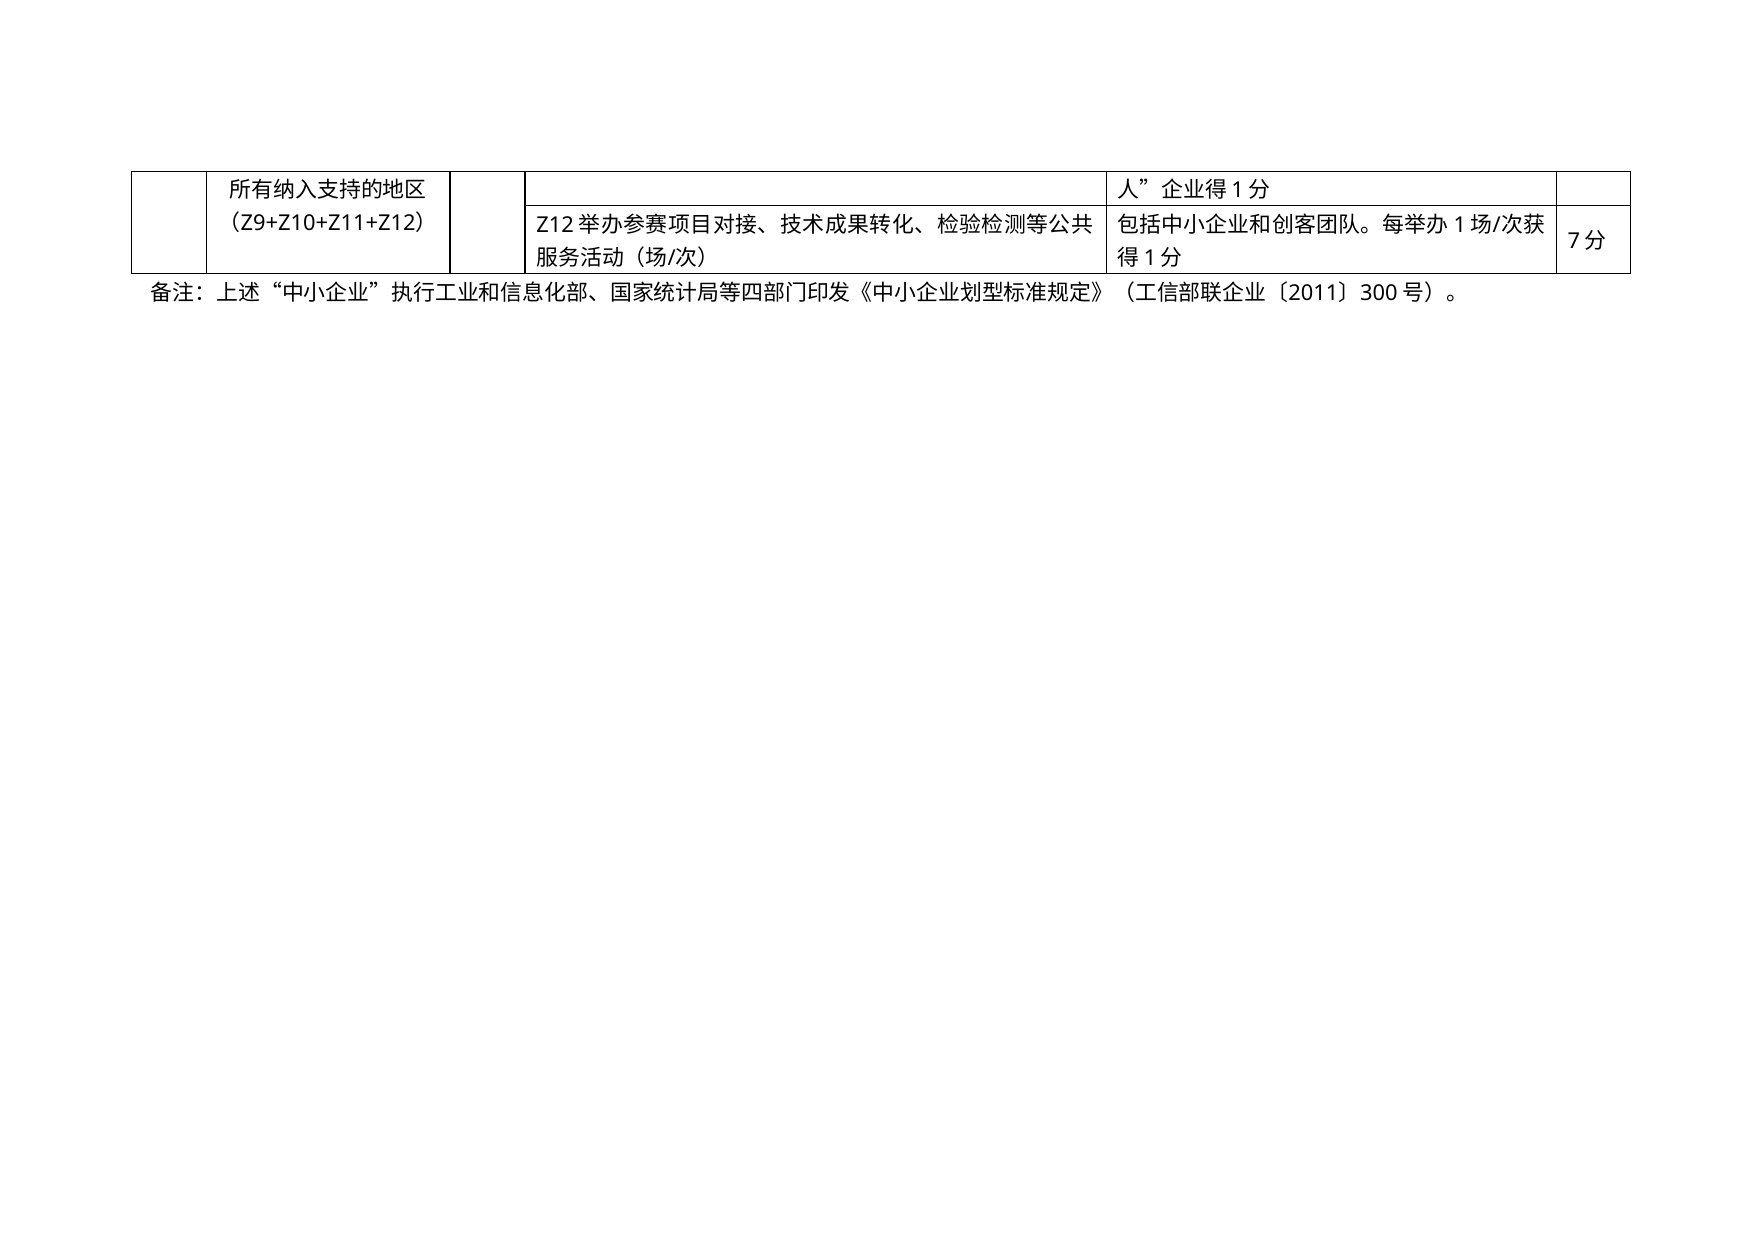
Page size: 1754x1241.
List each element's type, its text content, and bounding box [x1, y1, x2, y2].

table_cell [1107, 172, 1556, 204]
table_cell 7分 [1557, 206, 1630, 273]
table_cell Z12举办参赛项目对接、技术成果转化、检验检测等公共服务活动（场/次） [526, 206, 1106, 273]
table_cell 5分 [1557, 172, 1630, 204]
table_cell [526, 172, 1106, 204]
table_cell 包括中小企业和创客团队。每举办1场/次获得1分 [1107, 206, 1556, 273]
text 备注：上述“中小企业”执行工业和信息化部、国家统计局等四部门印发《中小企业划型标准规定》（工信部联企业〔2011〕300号）。 [151, 274, 1535, 307]
